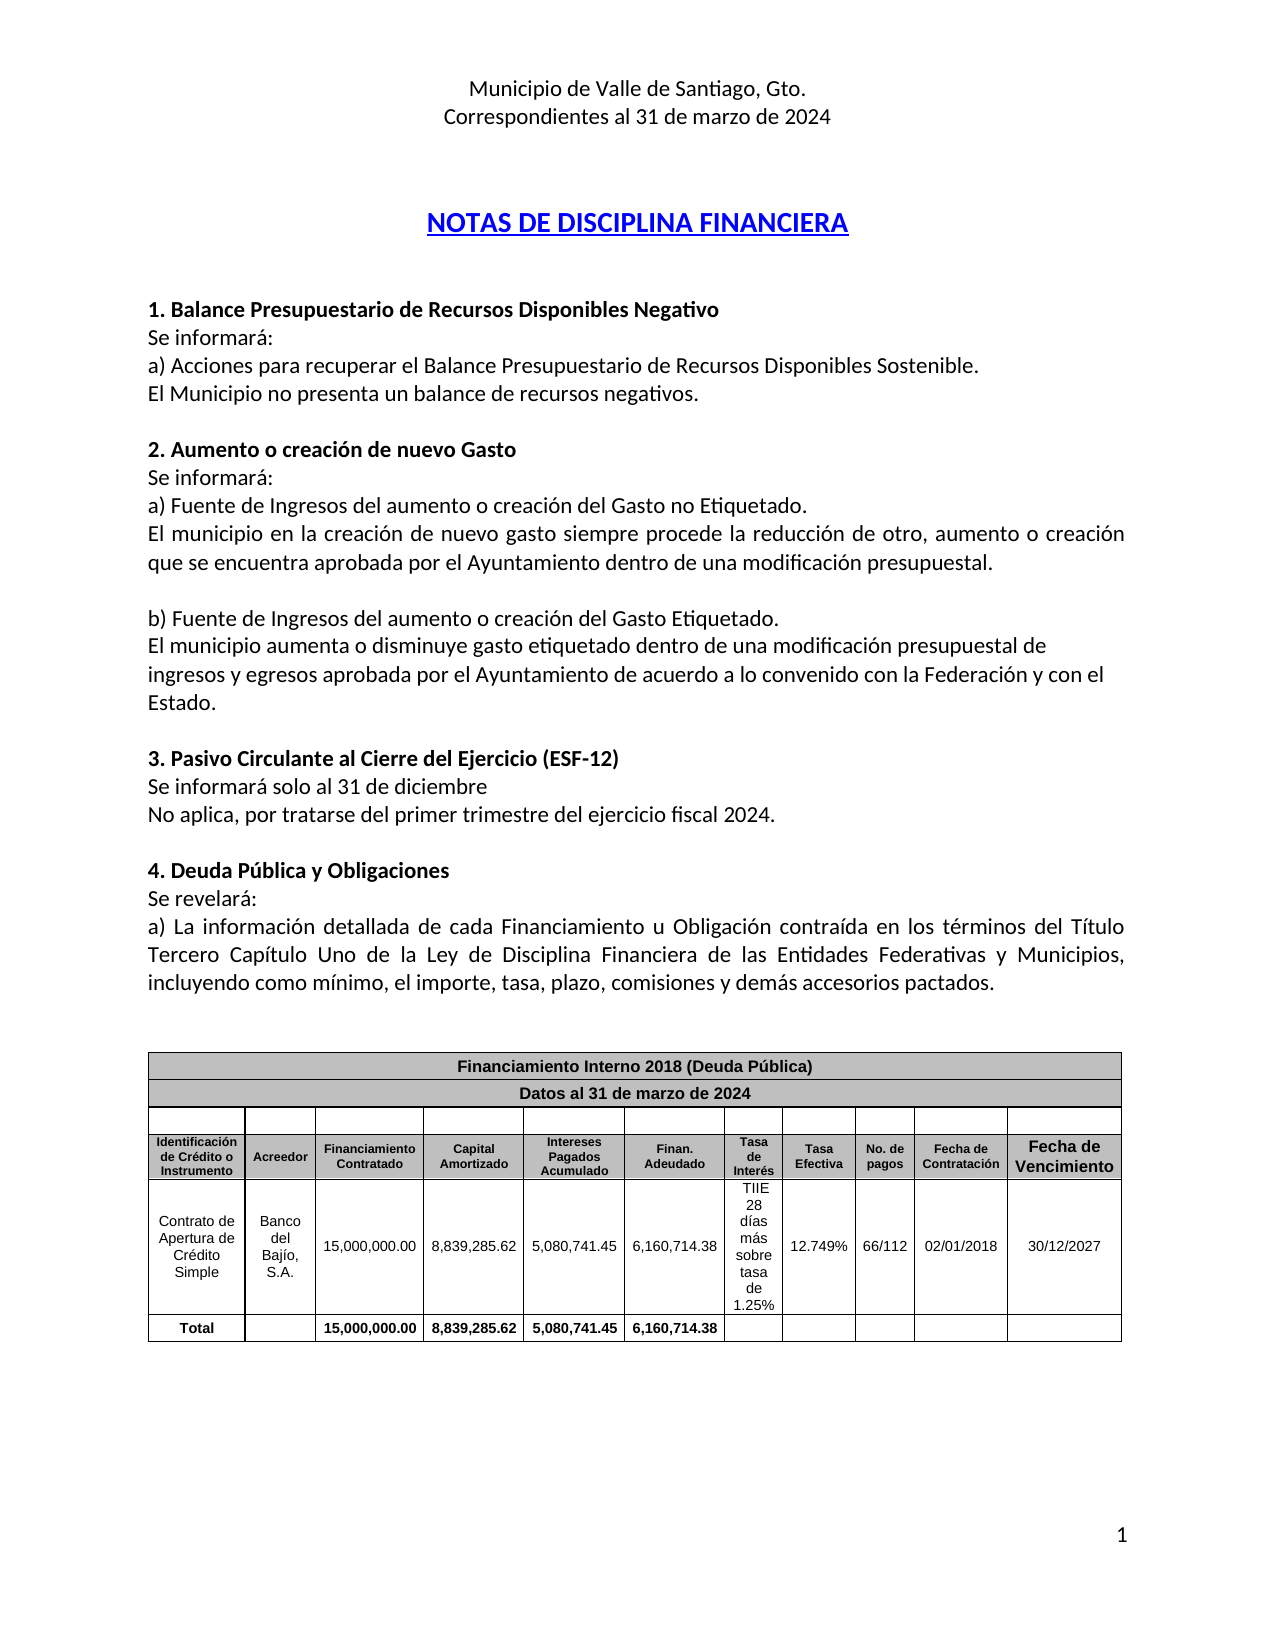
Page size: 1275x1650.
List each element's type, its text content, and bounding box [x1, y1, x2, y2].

table_cell [783, 1315, 855, 1341]
text Se revelará: [148, 884, 1127, 912]
table_cell [149, 1108, 244, 1133]
table_cell [1008, 1108, 1121, 1133]
text El municipio en la creación de nuevo gasto siempre procede la reducción de otro, aumento o creación que se encuentra aprobada por el Ayuntamiento dentro de una modificación presupuestal. [148, 519, 1127, 576]
table_cell Capital Amortizado [424, 1135, 523, 1178]
table_cell Tasa de Interés [725, 1135, 782, 1178]
text b) Fuente de Ingresos del aumento o creación del Gasto Etiquetado. [148, 604, 1127, 632]
table_cell [246, 1315, 315, 1341]
table_cell 30/12/2027 [1008, 1180, 1121, 1314]
table_cell Datos al 31 de marzo de 2024 [149, 1080, 1121, 1106]
table_cell Intereses Pagados Acumulado [524, 1135, 624, 1178]
table_cell 5,080,741.45 [524, 1315, 624, 1341]
table_cell Fecha de Vencimiento [1008, 1135, 1121, 1178]
table_cell Fecha de Contratación [915, 1135, 1007, 1178]
text Se informará: [148, 323, 1127, 351]
table_cell No. de pagos [856, 1135, 914, 1178]
table_cell [524, 1108, 624, 1133]
text NOTAS DE DISCIPLINA FINANCIERA [148, 204, 1127, 239]
table_cell [625, 1108, 724, 1133]
text Se informará: [148, 463, 1127, 492]
text a) La información detallada de cada Financiamiento u Obligación contraída en los términos del Título Tercero Capítulo Uno de la Ley de Disciplina Financiera de las Entidades Federativas y Municipios, incluyendo como mínimo, el importe, tasa, plazo, comisiones y demás accesorios pactados. [148, 912, 1127, 996]
table_cell Contrato de Apertura de Crédito Simple [149, 1180, 244, 1314]
table_cell Identificación de Crédito o Instrumento [149, 1135, 244, 1178]
table_cell 6,160,714.38 [625, 1315, 724, 1341]
table_cell 66/112 [856, 1180, 914, 1314]
table_cell [725, 1108, 782, 1133]
text a) Acciones para recuperar el Balance Presupuestario de Recursos Disponibles Sostenible. [148, 351, 1127, 379]
table_cell Acreedor [246, 1135, 315, 1178]
table_cell Tasa Efectiva [783, 1135, 855, 1178]
table_cell [725, 1315, 782, 1341]
table_cell Finan. Adeudado [625, 1135, 724, 1178]
table_cell [856, 1108, 914, 1133]
text 2. Aumento o creación de nuevo Gasto [148, 436, 1127, 463]
table_cell [1008, 1315, 1121, 1341]
table_cell [316, 1108, 423, 1133]
table_cell Financiamiento Contratado [316, 1135, 423, 1178]
table_cell 15,000,000.00 [316, 1315, 423, 1341]
table_cell 15,000,000.00 [316, 1180, 423, 1314]
text El Municipio no presenta un balance de recursos negativos. [148, 379, 1127, 407]
table_cell [915, 1108, 1007, 1133]
table_cell 5,080,741.45 [524, 1180, 624, 1314]
table_cell [915, 1315, 1007, 1341]
text 3. Pasivo Circulante al Cierre del Ejercicio (ESF-12) [148, 744, 1127, 772]
table_cell Banco del Bajío, S.A. [246, 1180, 315, 1314]
text El municipio aumenta o disminuye gasto etiquetado dentro de una modificación presupuestal de ingresos y egresos aprobada por el Ayuntamiento de acuerdo a lo convenido con la Federación y con el Estado. [148, 632, 1127, 716]
text No aplica, por tratarse del primer trimestre del ejercicio fiscal 2024. [148, 800, 1127, 828]
table_cell Total [149, 1315, 244, 1341]
table_cell [856, 1315, 914, 1341]
table_cell 6,160,714.38 [625, 1180, 724, 1314]
table_header Financiamiento Interno 2018 (Deuda Pública) [149, 1053, 1121, 1079]
table_cell [246, 1108, 315, 1133]
table_cell 8,839,285.62 [424, 1315, 523, 1341]
table_cell 8,839,285.62 [424, 1180, 523, 1314]
table_cell 02/01/2018 [915, 1180, 1007, 1314]
table_cell [783, 1108, 855, 1133]
text Se informará solo al 31 de diciembre [148, 772, 1127, 800]
table_cell TIIE 28 días más sobre tasa de 1.25% [725, 1180, 782, 1314]
text a) Fuente de Ingresos del aumento o creación del Gasto no Etiquetado. [148, 492, 1127, 519]
table_cell 12.749% [783, 1180, 855, 1314]
table_cell [424, 1108, 523, 1133]
text 1. Balance Presupuestario de Recursos Disponibles Negativo [148, 295, 1127, 323]
text 4. Deuda Pública y Obligaciones [148, 856, 1127, 884]
